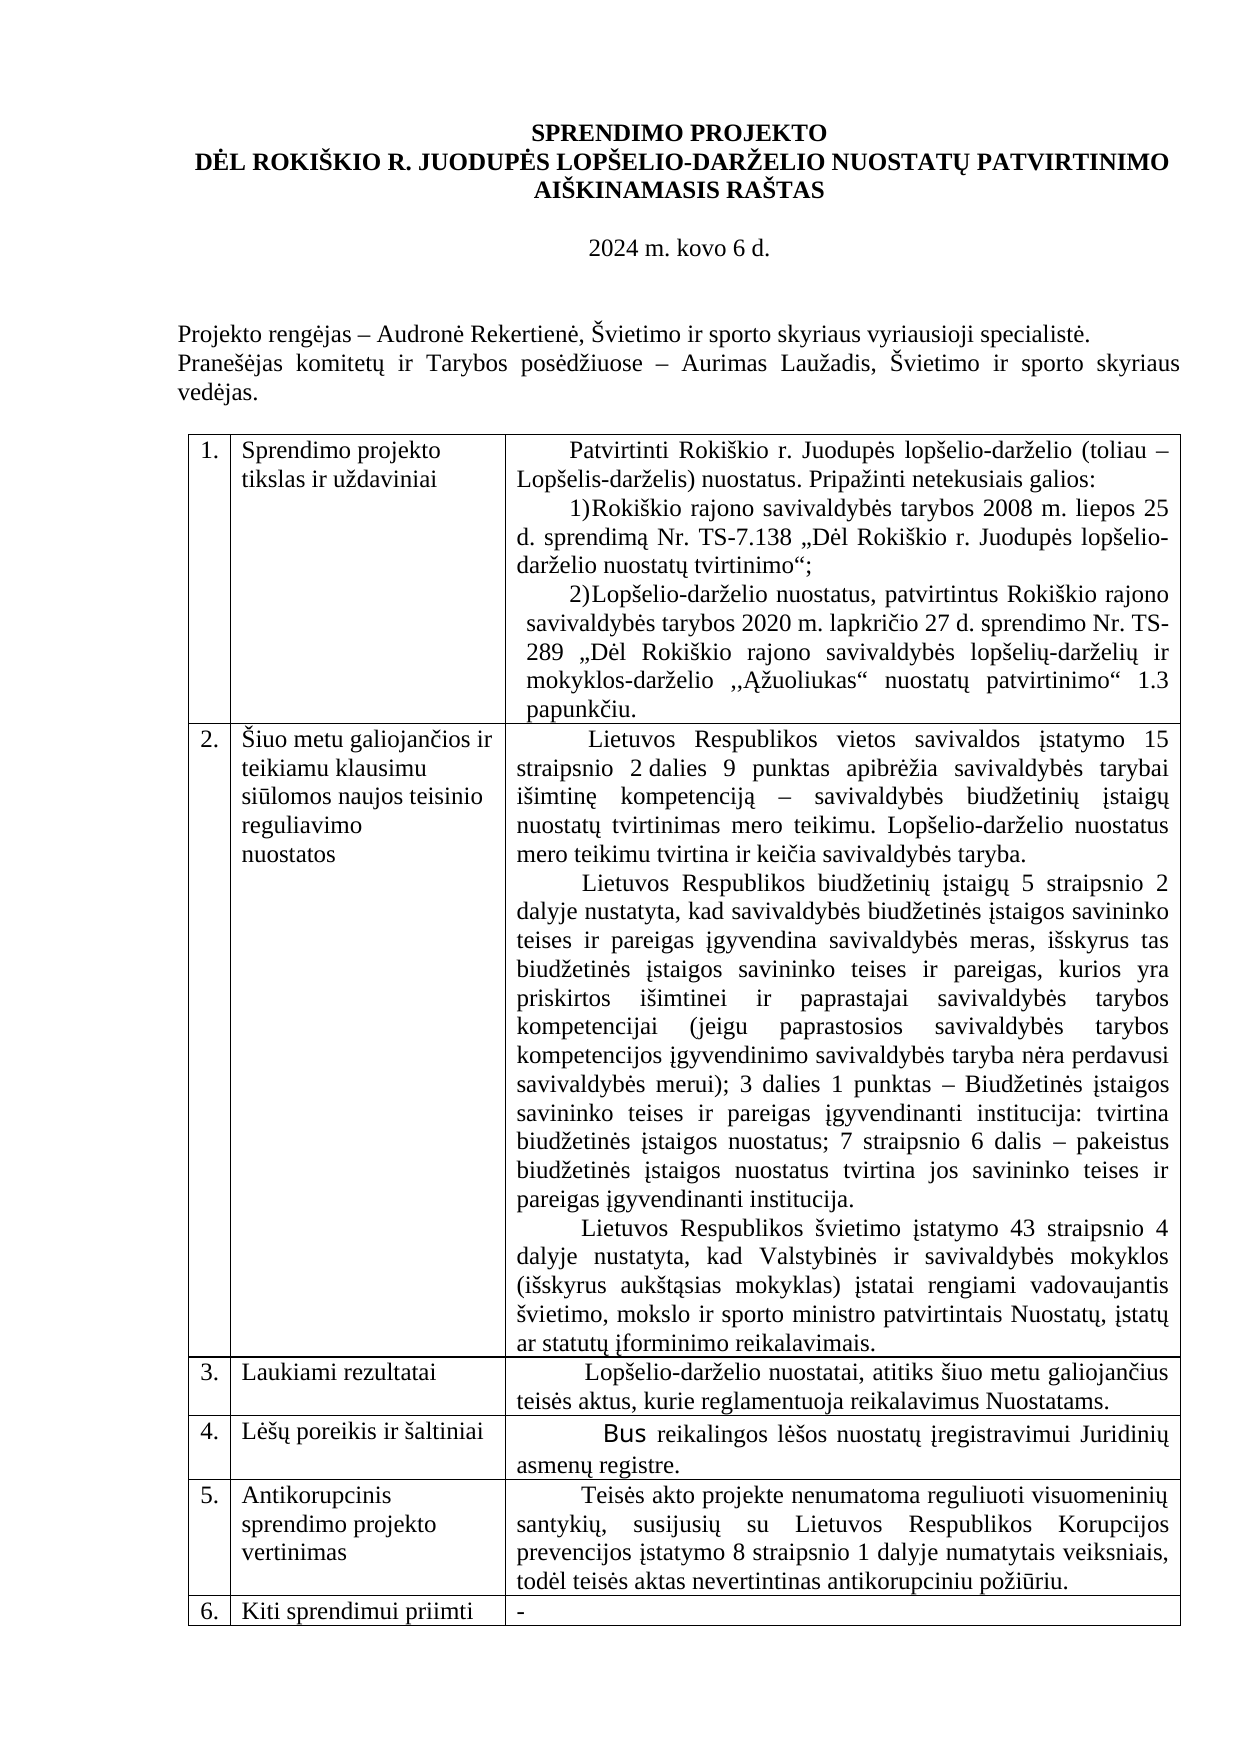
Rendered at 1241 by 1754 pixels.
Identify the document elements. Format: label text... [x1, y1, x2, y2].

table_cell 6. [189, 1596, 230, 1625]
table_cell Antikorupcinis sprendimo projekto vertinimas [231, 1480, 505, 1595]
table_cell Lopšelio-darželio nuostatai, atitiks šiuo metu galiojančius teisės aktus, kurie reglamentuoja reikalavimus Nuostatams. [506, 1358, 1180, 1415]
text Projekto rengėjas – Audronė Rekertienė, Švietimo ir sporto skyriaus vyriausioji specialistė. [177, 319, 1181, 348]
text 2024 m. kovo 6 d. [177, 233, 1181, 262]
table_cell 2. [189, 724, 230, 1356]
text Pranešėjas komitetų ir Tarybos posėdžiuose – Aurimas Laužadis, Švietimo ir sporto skyriaus vedėjas. [177, 348, 1181, 406]
table_cell Lietuvos Respublikos vietos savivaldos įstatymo 15 straipsnio 2 dalies 9 punktas apibrėžia savivaldybės tarybai išimtinę kompetenciją – savivaldybės biudžetinių įstaigų nuostatų tvirtinimas mero teikimu. Lopšelio-darželio nuostatus mero teikimu tvirtina ir keičia savivaldybės taryba. Lietuvos Respublikos biudžetinių įstaigų 5 straipsnio 2 dalyje nustatyta, kad savivaldybės biudžetinės įstaigos savininko teises ir pareigas įgyvendina savivaldybės meras, išskyrus tas biudžetinės įstaigos savininko teises ir pareigas, kurios yra priskirtos išimtinei ir paprastajai savivaldybės tarybos kompetencijai (jeigu paprastosios savivaldybės tarybos kompetencijos įgyvendinimo savivaldybės taryba nėra perdavusi savivaldybės merui); 3 dalies 1 punktas – Biudžetinės įstaigos savininko teises ir pareigas įgyvendinanti institucija: tvirtina biudžetinės įstaigos nuostatus; 7 straipsnio 6 dalis – pakeistus biudžetinės įstaigos nuostatus tvirtina jos savininko teises ir pareigas įgyvendinanti institucija. Lietuvos Respublikos švietimo įstatymo 43 straipsnio 4 dalyje nustatyta, kad Valstybinės ir savivaldybės mokyklos (išskyrus aukštąsias mokyklas) įstatai rengiami vadovaujantis švietimo, mokslo ir sporto ministro patvirtintais Nuostatų, įstatų ar statutų įforminimo reikalavimais. [506, 724, 1180, 1356]
table_cell Teisės akto projekte nenumatoma reguliuoti visuomeninių santykių, susijusių su Lietuvos Respublikos Korupcijos prevencijos įstatymo 8 straipsnio 1 dalyje numatytais veiksniais, todėl teisės aktas nevertintinas antikorupciniu požiūriu. [506, 1480, 1180, 1595]
table_cell Laukiami rezultatai [231, 1358, 505, 1415]
text DĖL ROKIŠKIO R. JUODUPĖS LOPŠELIO-DARŽELIO NUOSTATŲ PATVIRTINIMO [177, 147, 1181, 176]
table_header Patvirtinti Rokiškio r. Juodupės lopšelio-darželio (toliau – Lopšelis-darželis) nuostatus. Pripažinti netekusiais galios: Rokiškio rajono savivaldybės tarybos 2008 m. liepos 25 d. sprendimą Nr. TS-7.138 „Dėl Rokiškio r. Juodupės lopšelio-darželio nuostatų tvirtinimo“; Lopšelio-darželio nuostatus, patvirtintus Rokiškio rajono savivaldybės tarybos 2020 m. lapkričio 27 d. sprendimo Nr. TS-289 „Dėl Rokiškio rajono savivaldybės lopšelių-darželių ir mokyklos-darželio ,,Ąžuoliukas“ nuostatų patvirtinimo“ 1.3 papunkčiu. [506, 435, 1180, 723]
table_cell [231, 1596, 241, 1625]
text AIŠKINAMASIS RAŠTAS [177, 176, 1181, 204]
table_cell 3. [189, 1358, 230, 1415]
table_cell Šiuo metu galiojančios ir teikiamu klausimu siūlomos naujos teisinio reguliavimo nuostatos [231, 724, 505, 1356]
table_cell Lėšų poreikis ir šaltiniai [231, 1416, 505, 1479]
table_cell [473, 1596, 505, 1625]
text SPRENDIMO PROJEKTO [177, 118, 1181, 147]
table_cell 4. [189, 1416, 230, 1479]
table_cell 5. [189, 1480, 230, 1595]
table_header Sprendimo projekto tikslas ir uždaviniai [231, 435, 505, 723]
table_header 1. [189, 435, 230, 723]
table_cell Bus reikalingos lėšos nuostatų įregistravimui Juridinių asmenų registre. [506, 1416, 1180, 1479]
table_cell - [506, 1596, 1180, 1625]
